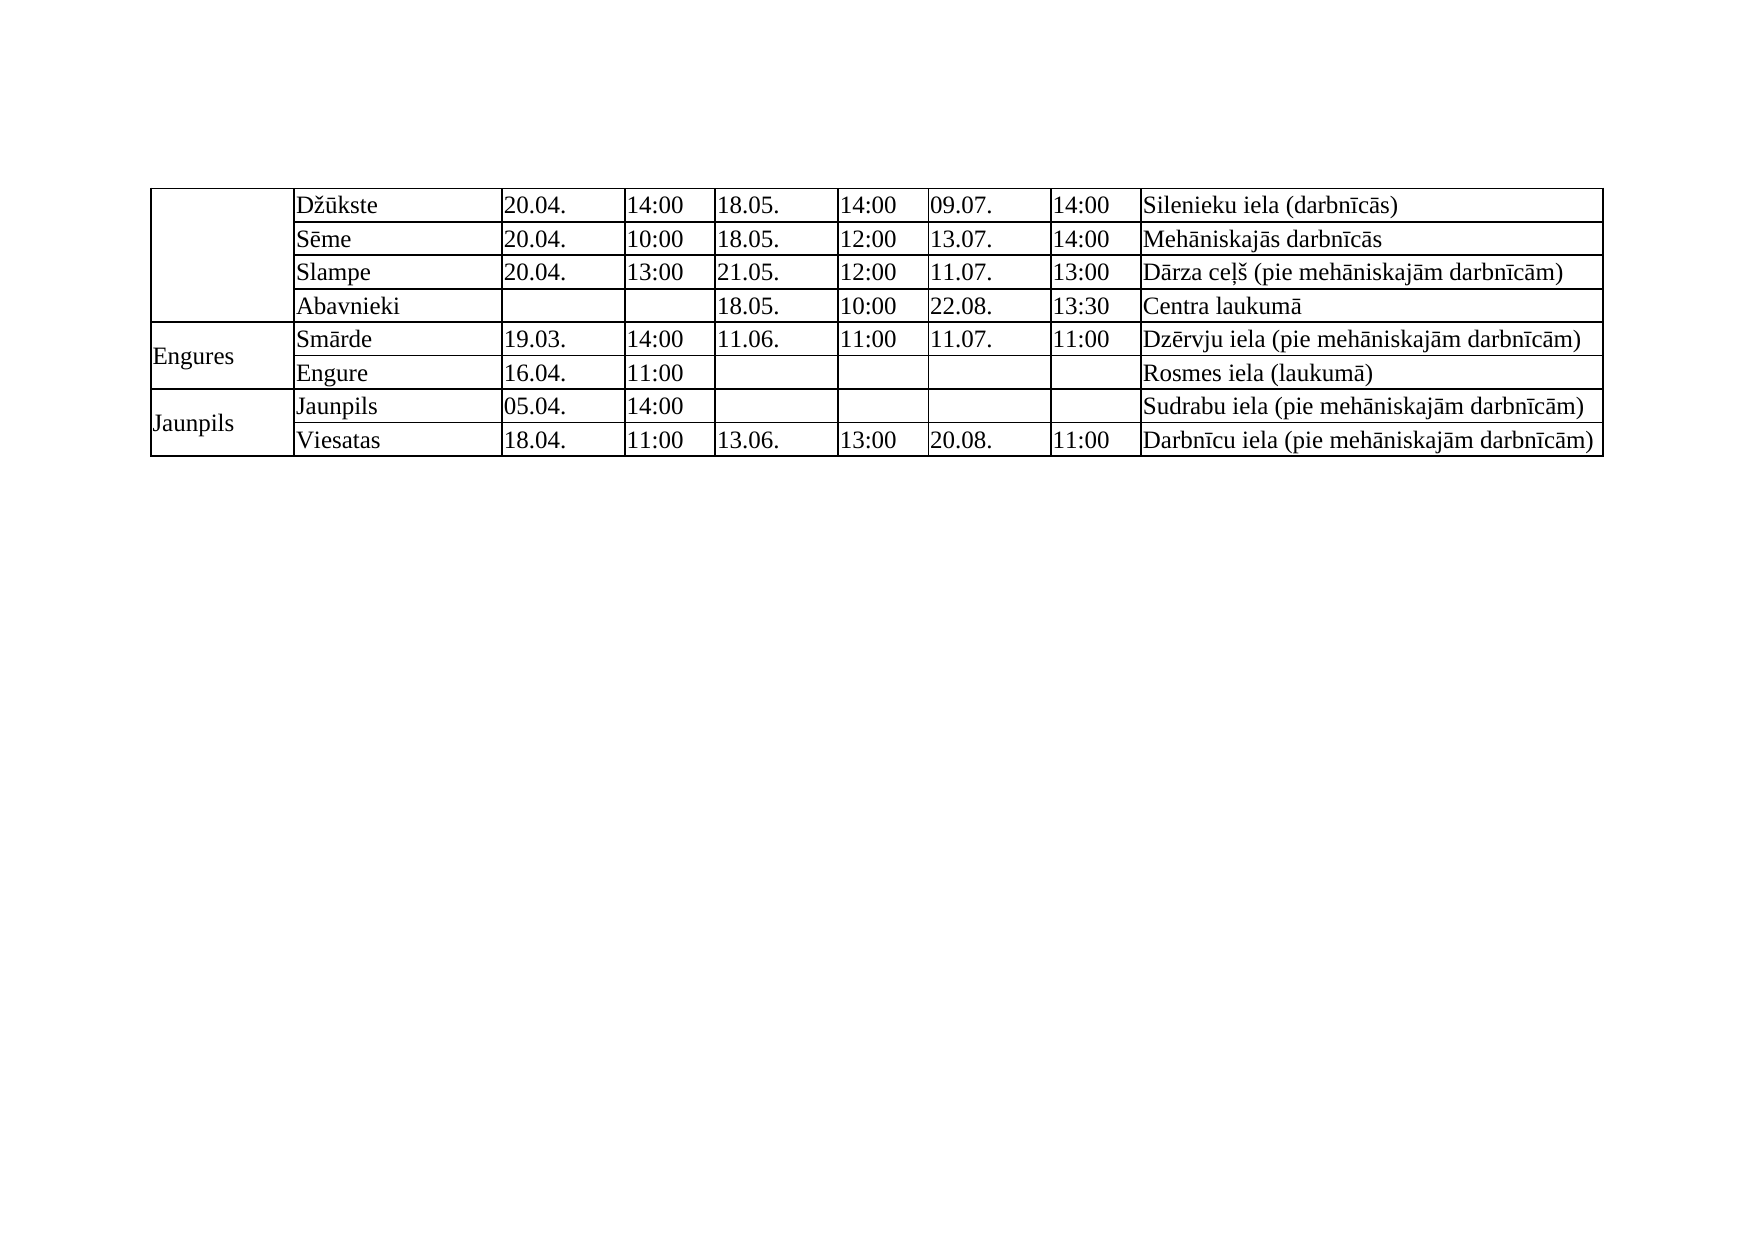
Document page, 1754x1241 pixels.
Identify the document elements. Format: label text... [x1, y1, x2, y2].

table_cell 11:00 [839, 323, 928, 355]
table_cell 16.04. [503, 356, 624, 388]
table_cell 13.07. [929, 223, 1050, 254]
table_cell 11.07. [929, 323, 1050, 355]
table_cell Jaunpils [295, 390, 501, 422]
table_cell 10:00 [839, 290, 928, 321]
table_cell 14:00 [626, 189, 714, 221]
table_cell 14:00 [1052, 223, 1140, 254]
table_cell 11:00 [1052, 323, 1140, 355]
table_cell Sēme [295, 223, 501, 254]
table_cell Viesatas [295, 423, 501, 455]
table_cell 14:00 [1052, 189, 1140, 221]
table_cell Smārde [295, 323, 501, 355]
table_cell 14:00 [839, 189, 928, 221]
table_cell [839, 356, 928, 388]
table_cell 18.05. [716, 223, 837, 254]
table_cell 11:00 [626, 356, 714, 388]
table_cell Jaunpils [152, 390, 293, 455]
table_cell Darbnīcu iela (pie mehāniskajām darbnīcām) [1142, 423, 1602, 455]
table_cell Engure [295, 356, 501, 388]
table_cell 20.04. [503, 223, 624, 254]
table_cell [839, 390, 928, 422]
table_cell 13:00 [626, 256, 714, 288]
table_cell 20.08. [929, 423, 1050, 455]
table_cell 20.04. [503, 189, 624, 221]
table_cell 13.06. [716, 423, 837, 455]
table_cell 05.04. [503, 390, 624, 422]
table_cell 09.07. [929, 189, 1050, 221]
table_cell 10:00 [626, 223, 714, 254]
table_cell Silenieku iela (darbnīcās) [1142, 189, 1602, 221]
table_cell [716, 390, 837, 422]
table_cell 14:00 [626, 390, 714, 422]
table_cell 18.05. [716, 290, 837, 321]
table_cell Centra laukumā [1142, 290, 1602, 321]
table_cell Rosmes iela (laukumā) [1142, 356, 1602, 388]
table_cell 11:00 [1052, 423, 1140, 455]
table_cell 13:30 [1052, 290, 1140, 321]
table_cell 18.04. [503, 423, 624, 455]
table_cell [716, 356, 837, 388]
table_cell Slampe [295, 256, 501, 288]
table_cell 21.05. [716, 256, 837, 288]
table_cell 12:00 [839, 223, 928, 254]
table_cell 13:00 [1052, 256, 1140, 288]
table_cell 20.04. [503, 256, 624, 288]
table_cell 11.06. [716, 323, 837, 355]
table_cell Engures [152, 323, 293, 388]
table_cell 18.05. [716, 189, 837, 221]
table_cell Abavnieki [295, 290, 501, 321]
table_cell Sudrabu iela (pie mehāniskajām darbnīcām) [1142, 390, 1602, 422]
table_cell 19.03. [503, 323, 624, 355]
table_cell 11:00 [626, 423, 714, 455]
table_cell 11.07. [929, 256, 1050, 288]
table_cell Dārza ceļš (pie mehāniskajām darbnīcām) [1142, 256, 1602, 288]
table_cell [503, 290, 624, 321]
table_cell Mehāniskajās darbnīcās [1142, 223, 1602, 254]
table_cell [1052, 356, 1140, 388]
table_cell Džūkste [295, 189, 501, 221]
table_cell [1052, 390, 1140, 422]
table_cell Dzērvju iela (pie mehāniskajām darbnīcām) [1142, 323, 1602, 355]
table_cell 14:00 [626, 323, 714, 355]
table_cell [929, 356, 1050, 388]
table_cell [626, 290, 714, 321]
table_cell 12:00 [839, 256, 928, 288]
table_cell [929, 390, 1050, 422]
table_cell 22.08. [929, 290, 1050, 321]
table_cell 13:00 [839, 423, 928, 455]
